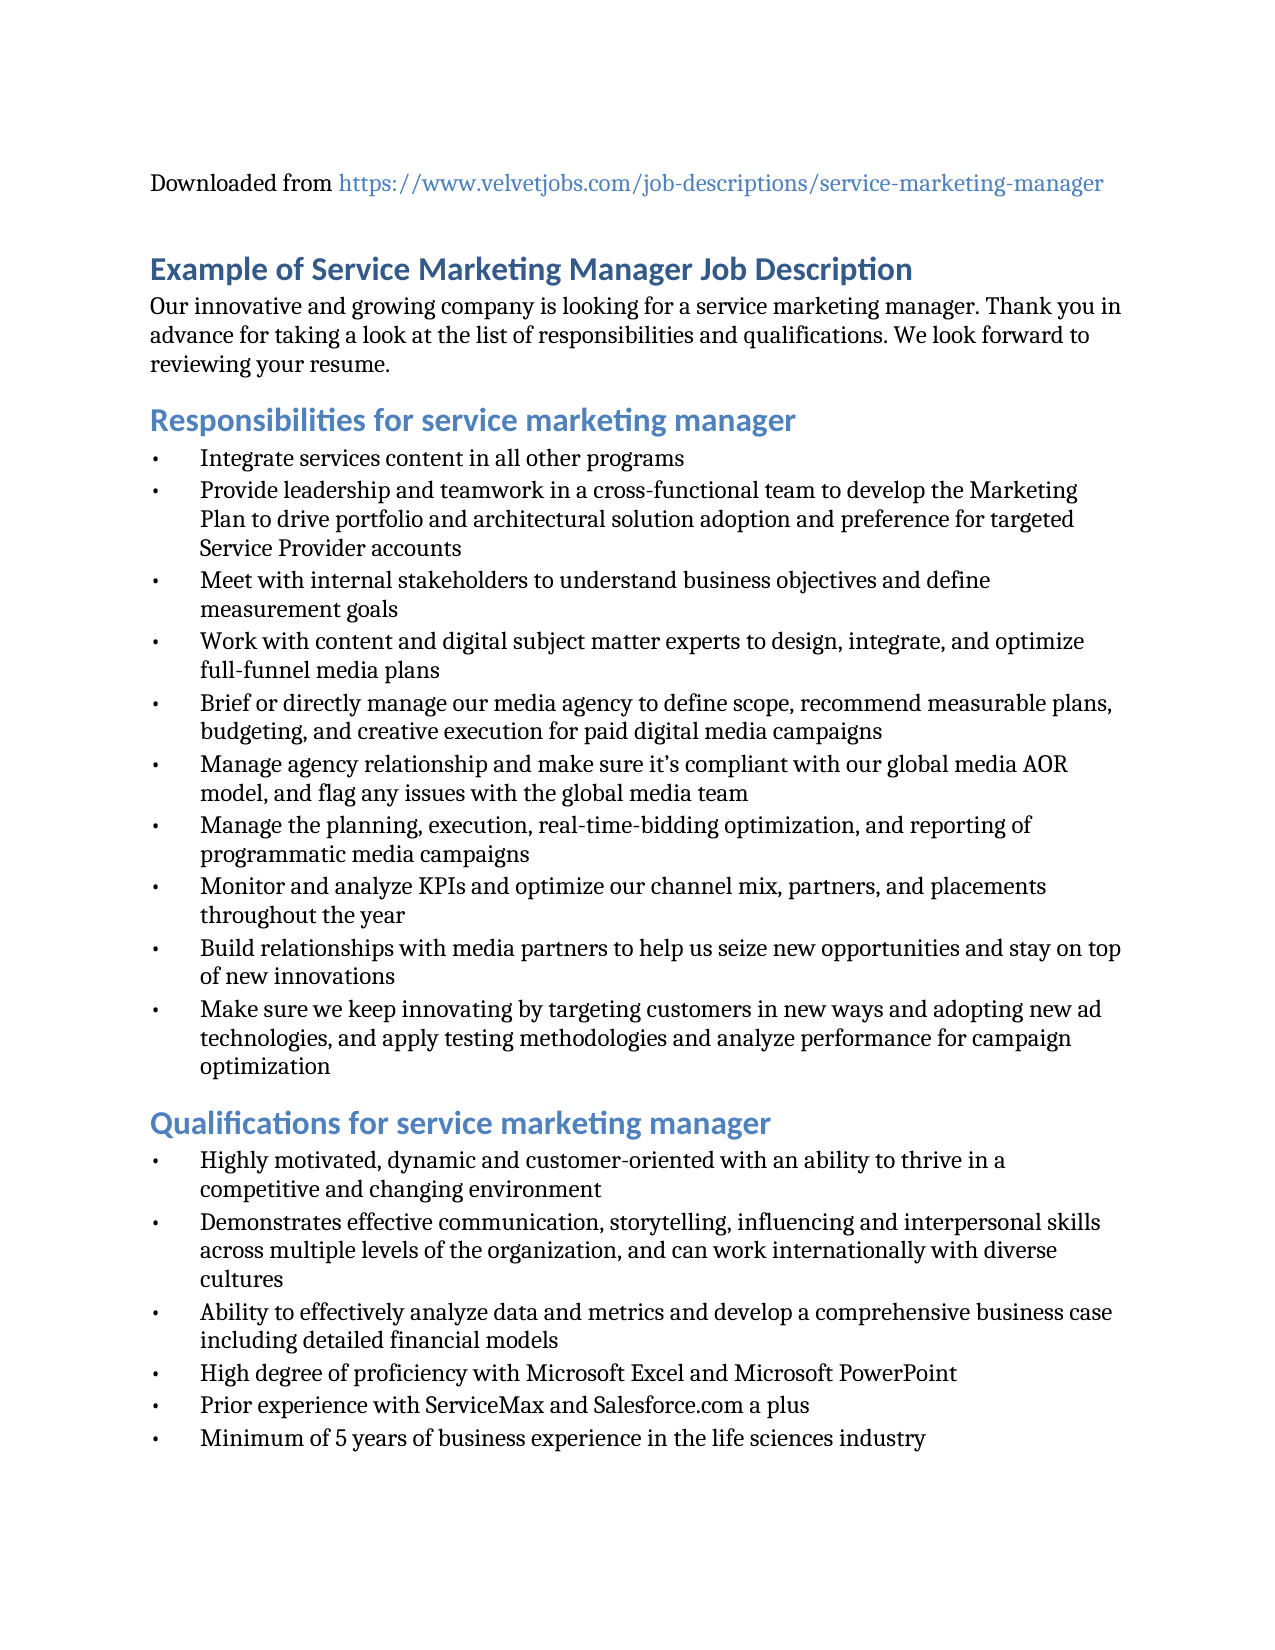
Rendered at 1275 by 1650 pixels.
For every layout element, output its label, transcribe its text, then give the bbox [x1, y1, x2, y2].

list Brief or directly manage our media agency to define scope, recommend measurable plans, budgeting, and creative execution for paid digital media campaigns [150, 688, 1125, 746]
text Our innovative and growing company is looking for a service marketing manager. Thank you in advance for taking a look at the list of responsibilities and qualifications. We look forward to reviewing your resume. [150, 292, 1125, 378]
subtitle Qualifications for service marketing manager [150, 1102, 1125, 1143]
list Demonstrates effective communication, storytelling, influencing and interpersonal skills across multiple levels of the organization, and can work internationally with diverse cultures [150, 1208, 1125, 1294]
list Prior experience with ServiceMax and Salesforce.com a plus [150, 1391, 1125, 1420]
list Highly motivated, dynamic and customer-oriented with an ability to thrive in a competitive and changing environment [150, 1146, 1125, 1204]
text Downloaded from https://www.velvetjobs.com/job-descriptions/service-marketing-manager [150, 169, 1125, 197]
list Make sure we keep innovating by targeting customers in new ways and adopting new ad technologies, and apply testing methodologies and analyze performance for campaign optimization [150, 995, 1125, 1081]
list Provide leadership and teamwork in a cross-functional team to develop the Marketing Plan to drive portfolio and architectural solution adoption and preference for targeted Service Provider accounts [150, 476, 1125, 562]
list Monitor and analyze KPIs and optimize our channel mix, partners, and placements throughout the year [150, 872, 1125, 930]
list Work with content and digital subject matter experts to design, integrate, and optimize full-funnel media plans [150, 627, 1125, 685]
subtitle Example of Service Marketing Manager Job Description [150, 247, 1125, 288]
subtitle Responsibilities for service marketing manager [150, 399, 1125, 440]
list Manage the planning, execution, real-time-bidding optimization, and reporting of programmatic media campaigns [150, 811, 1125, 868]
list Build relationships with media partners to help us seize new opportunities and stay on top of new innovations [150, 933, 1125, 991]
list Integrate services content in all other programs [150, 443, 1125, 472]
list High degree of proficiency with Microsoft Excel and Microsoft PowerPoint [150, 1359, 1125, 1388]
list Manage agency relationship and make sure it’s compliant with our global media AOR model, and flag any issues with the global media team [150, 750, 1125, 807]
list Meet with internal stakeholders to understand business objectives and define measurement goals [150, 566, 1125, 623]
list Minimum of 5 years of business experience in the life sciences industry [150, 1424, 1125, 1453]
list Ability to effectively analyze data and metrics and develop a comprehensive business case including detailed financial models [150, 1298, 1125, 1355]
